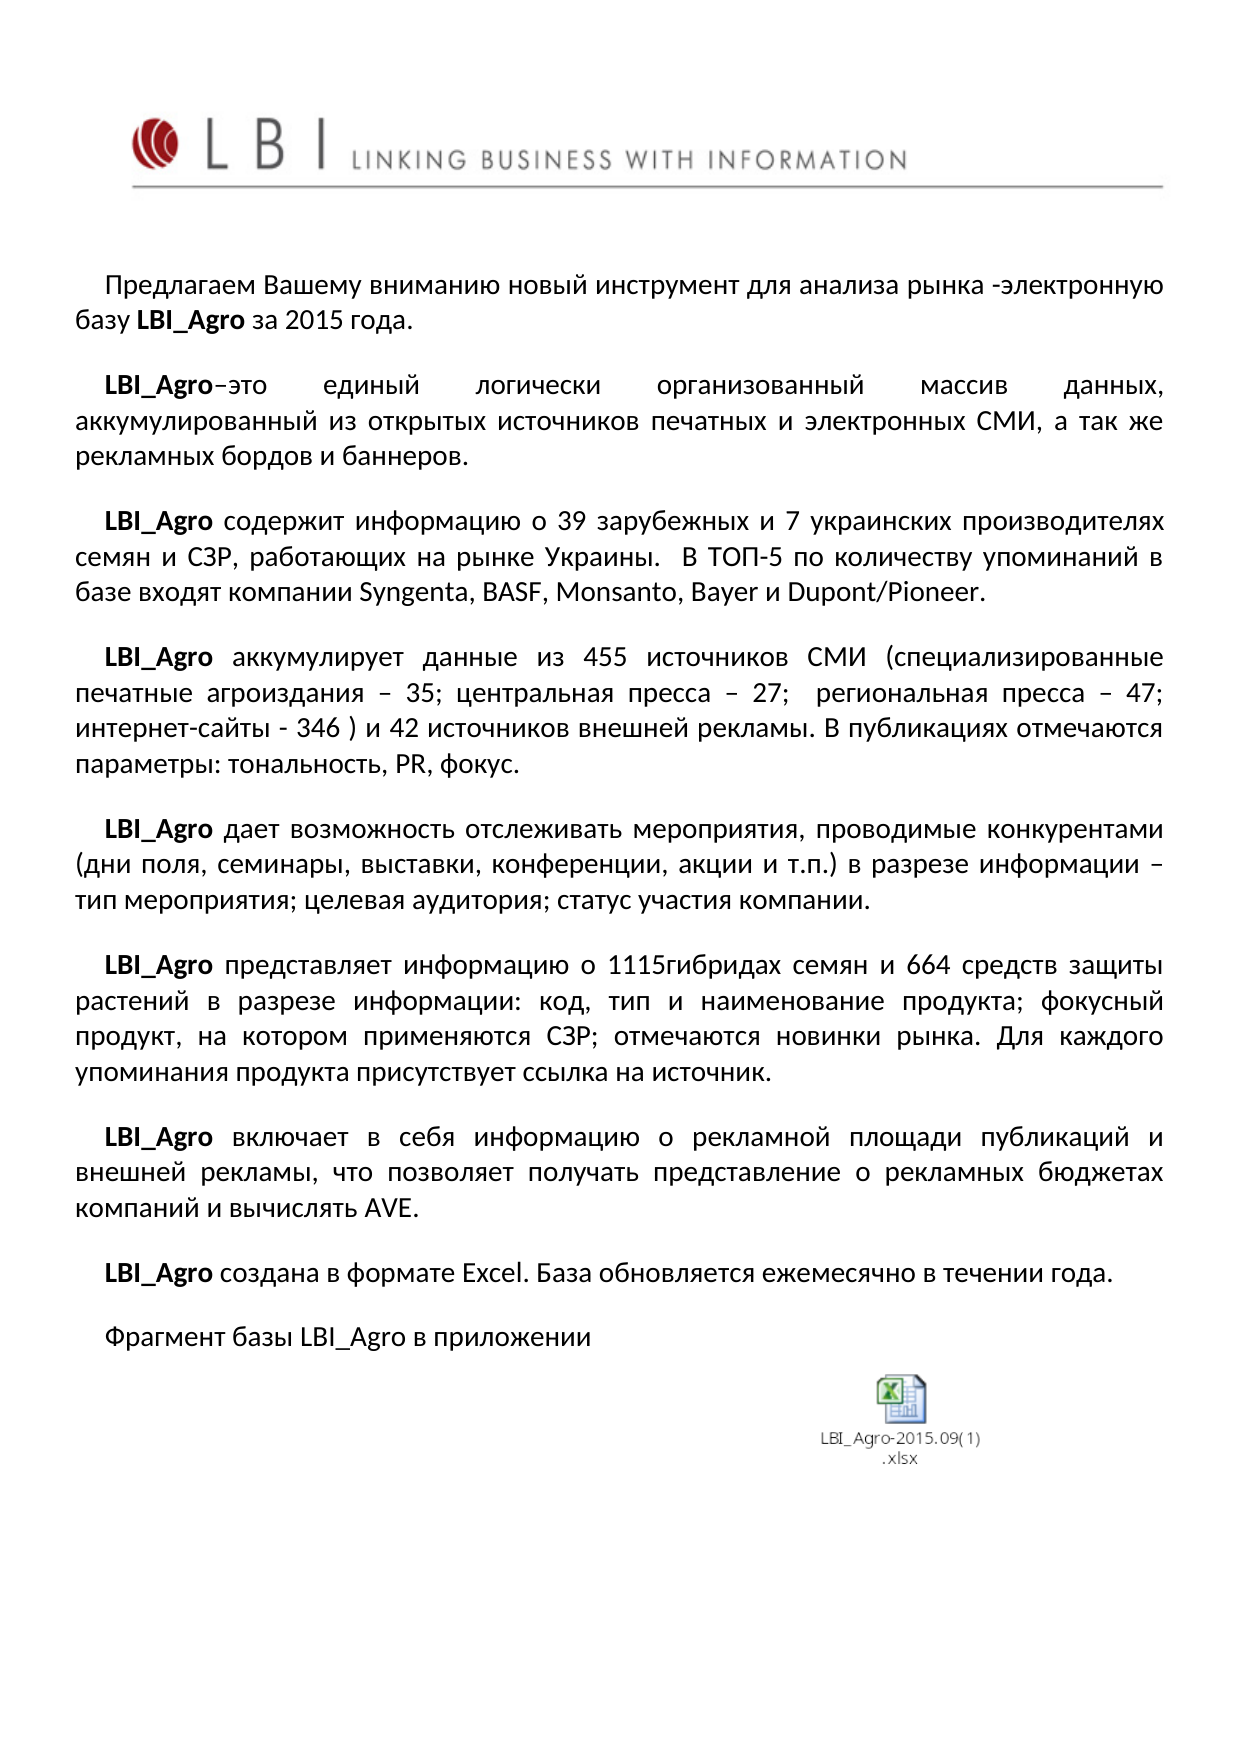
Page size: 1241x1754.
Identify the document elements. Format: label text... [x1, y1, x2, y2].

text LBI_Agro аккумулирует данные из 455 источников СМИ (специализированные печатные агроиздания – 35; центральная пресса – 27; региональная пресса – 47; интернет-сайты - 346 ) и 42 источников внешней рекламы. В публикациях отмечаются параметры: тональность, PR, фокус. [75, 638, 1165, 781]
text LBI_Agro представляет информацию о 1115гибридах семян и 664 средств защиты растений в разрезе информации: код, тип и наименование продукта; фокусный продукт, на котором применяются СЗР; отмечаются новинки рынка. Для каждого упоминания продукта присутствует ссылка на источник. [75, 946, 1165, 1088]
text LBI_Agro содержит информацию о 39 зарубежных и 7 украинских производителях семян и СЗР, работающих на рынке Украины. В ТОП-5 по количеству упоминаний в базе входят компании Syngenta, BASF, Monsanto, Bayer и Dupont/Pioneer. [75, 502, 1165, 609]
text Фрагмент базы LBI_Agro в приложении [75, 1318, 1165, 1354]
picture [75, 75, 1216, 208]
text Предлагаем Вашему вниманию новый инструмент для анализа рынка -электронную базу LBI_Agro за 2015 года. [75, 266, 1165, 337]
text LBI_Agro–это единый логически организованный массив данных, аккумулированный из открытых источников печатных и электронных СМИ, а так же рекламных бордов и баннеров. [75, 366, 1165, 473]
text LBI_Agro создана в формате Excel. База обновляется ежемесячно в течении года. [75, 1254, 1165, 1289]
text LBI_Agro включает в себя информацию о рекламной площади публикаций и внешней рекламы, что позволяет получать представление о рекламных бюджетах компаний и вычислять AVE. [75, 1118, 1165, 1224]
text LBI_Agro дает возможность отслеживать мероприятия, проводимые конкурентами (дни поля, семинары, выставки, конференции, акции и т.п.) в разрезе информации – тип мероприятия; целевая аудитория; статус участия компании. [75, 810, 1165, 917]
